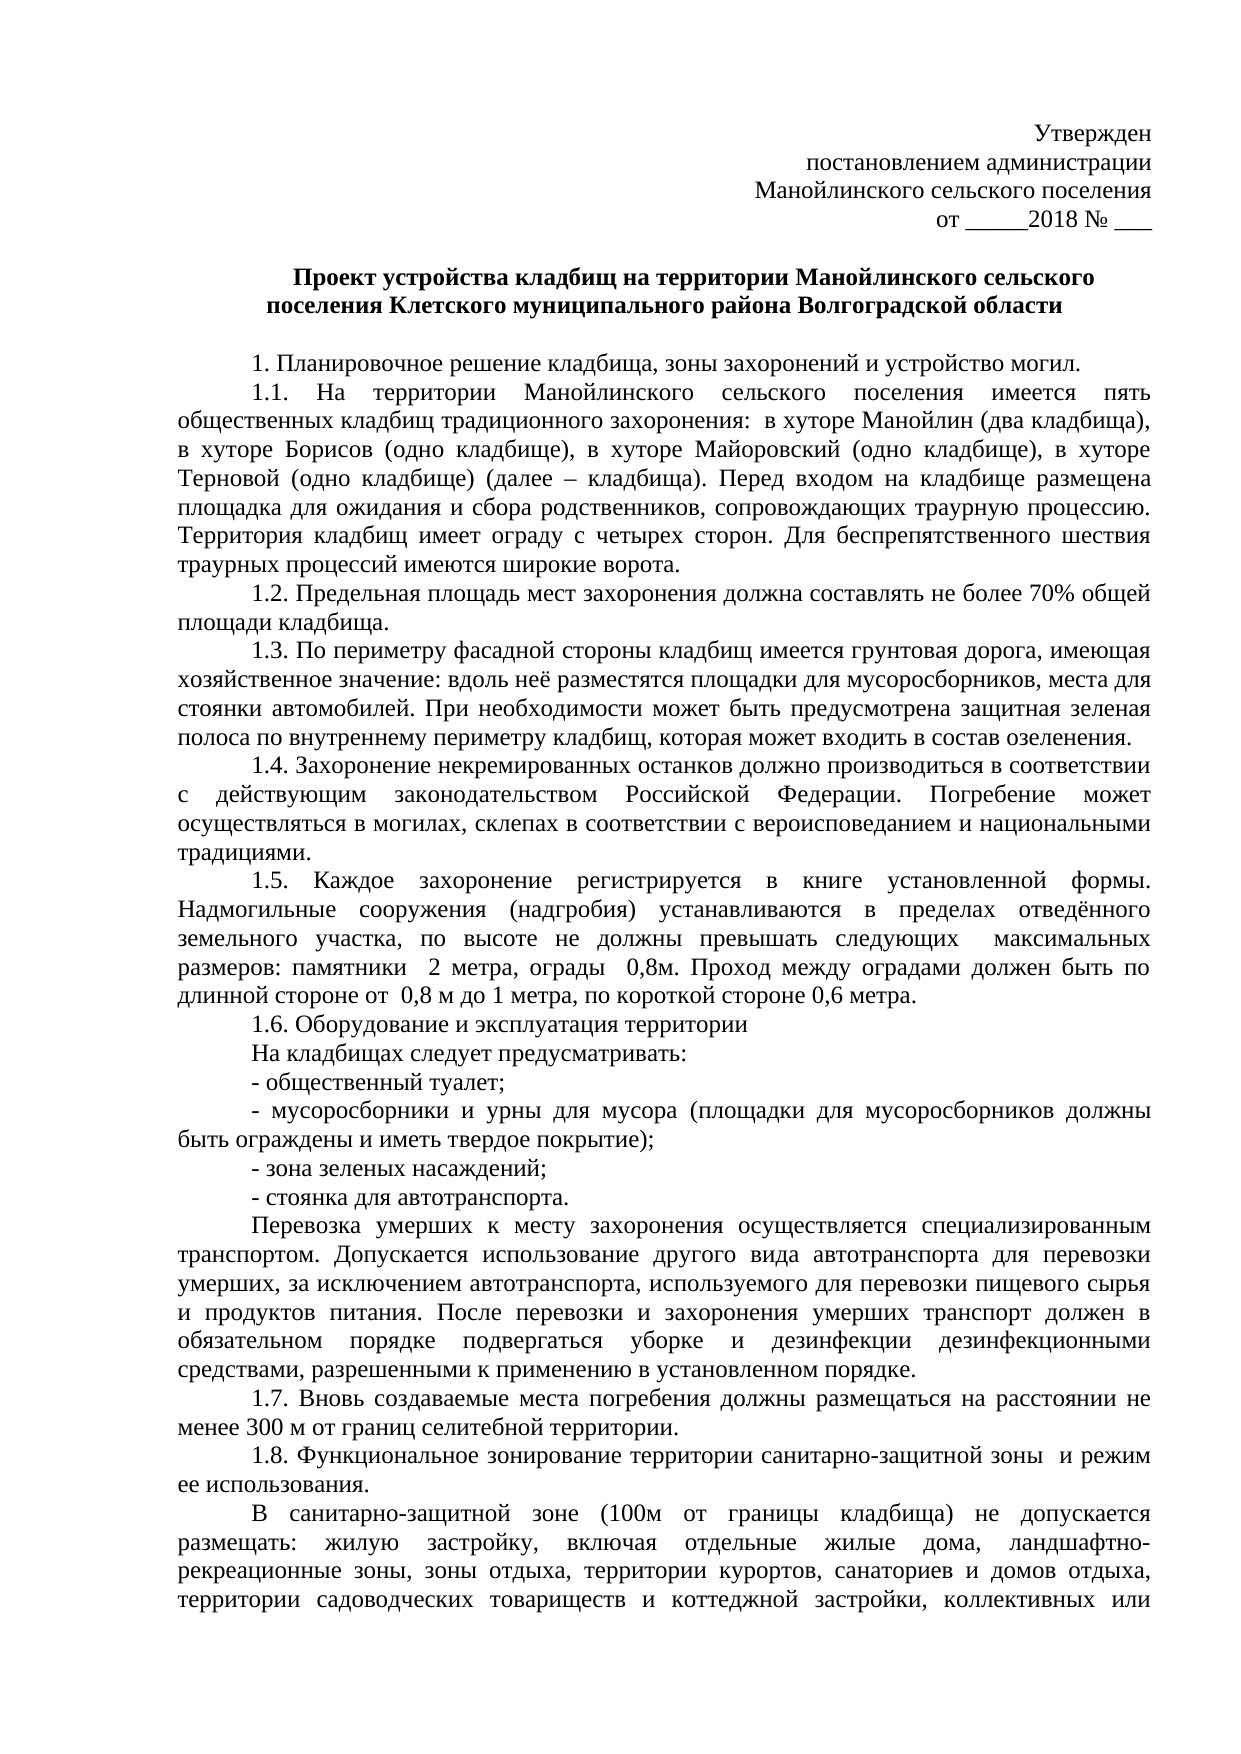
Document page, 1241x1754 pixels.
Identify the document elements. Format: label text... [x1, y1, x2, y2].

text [177, 1498, 1152, 1613]
text Манойлинского сельского поселения [177, 176, 1152, 204]
text - стоянка для автотранспорта. [177, 1182, 1152, 1211]
text 1.2. Предельная площадь мест захоронения должна составлять не более 70% общей площади кладбища. [177, 578, 1152, 636]
text от _____2018 № ___ [177, 204, 1152, 233]
text 1.8. Функциональное зонирование территории санитарно-защитной зоны и режим ее использования. [177, 1441, 1152, 1498]
text 1.5. Каждое захоронение регистрируется в книге установленной формы. Надмогильные сооружения (надгробия) устанавливаются в пределах отведённого земельного участка, по высоте не должны превышать следующих максимальных размеров: памятники 2 метра, ограды 0,8м. Проход между оградами должен быть по длинной стороне от 0,8 м до 1 метра, по короткой стороне 0,6 метра. [177, 866, 1152, 1009]
text 1.6. Оборудование и эксплуатация территории [177, 1009, 1152, 1038]
text постановлением администрации [177, 147, 1152, 176]
text Проект устройства кладбищ на территории Манойлинского сельского поселения Клетского муниципального района Волгоградской области [177, 262, 1152, 319]
text Перевозка умерших к месту захоронения осуществляется специализированным транспортом. Допускается использование другого вида автотранспорта для перевозки умерших, за исключением автотранспорта, используемого для перевозки пищевого сырья и продуктов питания. После перевозки и захоронения умерших транспорт должен в обязательном порядке подвергаться уборке и дезинфекции дезинфекционными средствами, разрешенными к применению в установленном порядке. [177, 1211, 1152, 1383]
text - мусоросборники и урны для мусора (площадки для мусоросборников должны быть ограждены и иметь твердое покрытие); [177, 1096, 1152, 1153]
text 1. Планировочное решение кладбища, зоны захоронений и устройство могил. [177, 348, 1152, 377]
text На кладбищах следует предусматривать: [177, 1038, 1152, 1067]
text 1.7. Вновь создаваемые места погребения должны размещаться на расстоянии не менее 300 м от границ селитебной территории. [177, 1383, 1152, 1441]
text 1.1. На территории Манойлинского сельского поселения имеется пять общественных кладбищ традиционного захоронения: в хуторе Манойлин (два кладбища), в хуторе Борисов (одно кладбище), в хуторе Майоровский (одно кладбище), в хуторе Терновой (одно кладбище) (далее – кладбища). Перед входом на кладбище размещена площадка для ожидания и сбора родственников, сопровождающих траурную процессию. Территория кладбищ имеет ограду с четырех сторон. Для беспрепятственного шествия траурных процессий имеются широкие ворота. [177, 377, 1152, 578]
text - зона зеленых насаждений; [177, 1153, 1152, 1182]
text 1.3. По периметру фасадной стороны кладбищ имеется грунтовая дорога, имеющая хозяйственное значение: вдоль неё разместятся площадки для мусоросборников, места для стоянки автомобилей. При необходимости может быть предусмотрена защитная зеленая полоса по внутреннему периметру кладбищ, которая может входить в состав озеленения. [177, 636, 1152, 751]
text 1.4. Захоронение некремированных останков должно производиться в соответствии с действующим законодательством Российской Федерации. Погребение может осуществляться в могилах, склепах в соответствии с вероисповеданием и национальными традициями. [177, 751, 1152, 866]
text - общественный туалет; [177, 1067, 1152, 1096]
text Утвержден [177, 118, 1152, 147]
